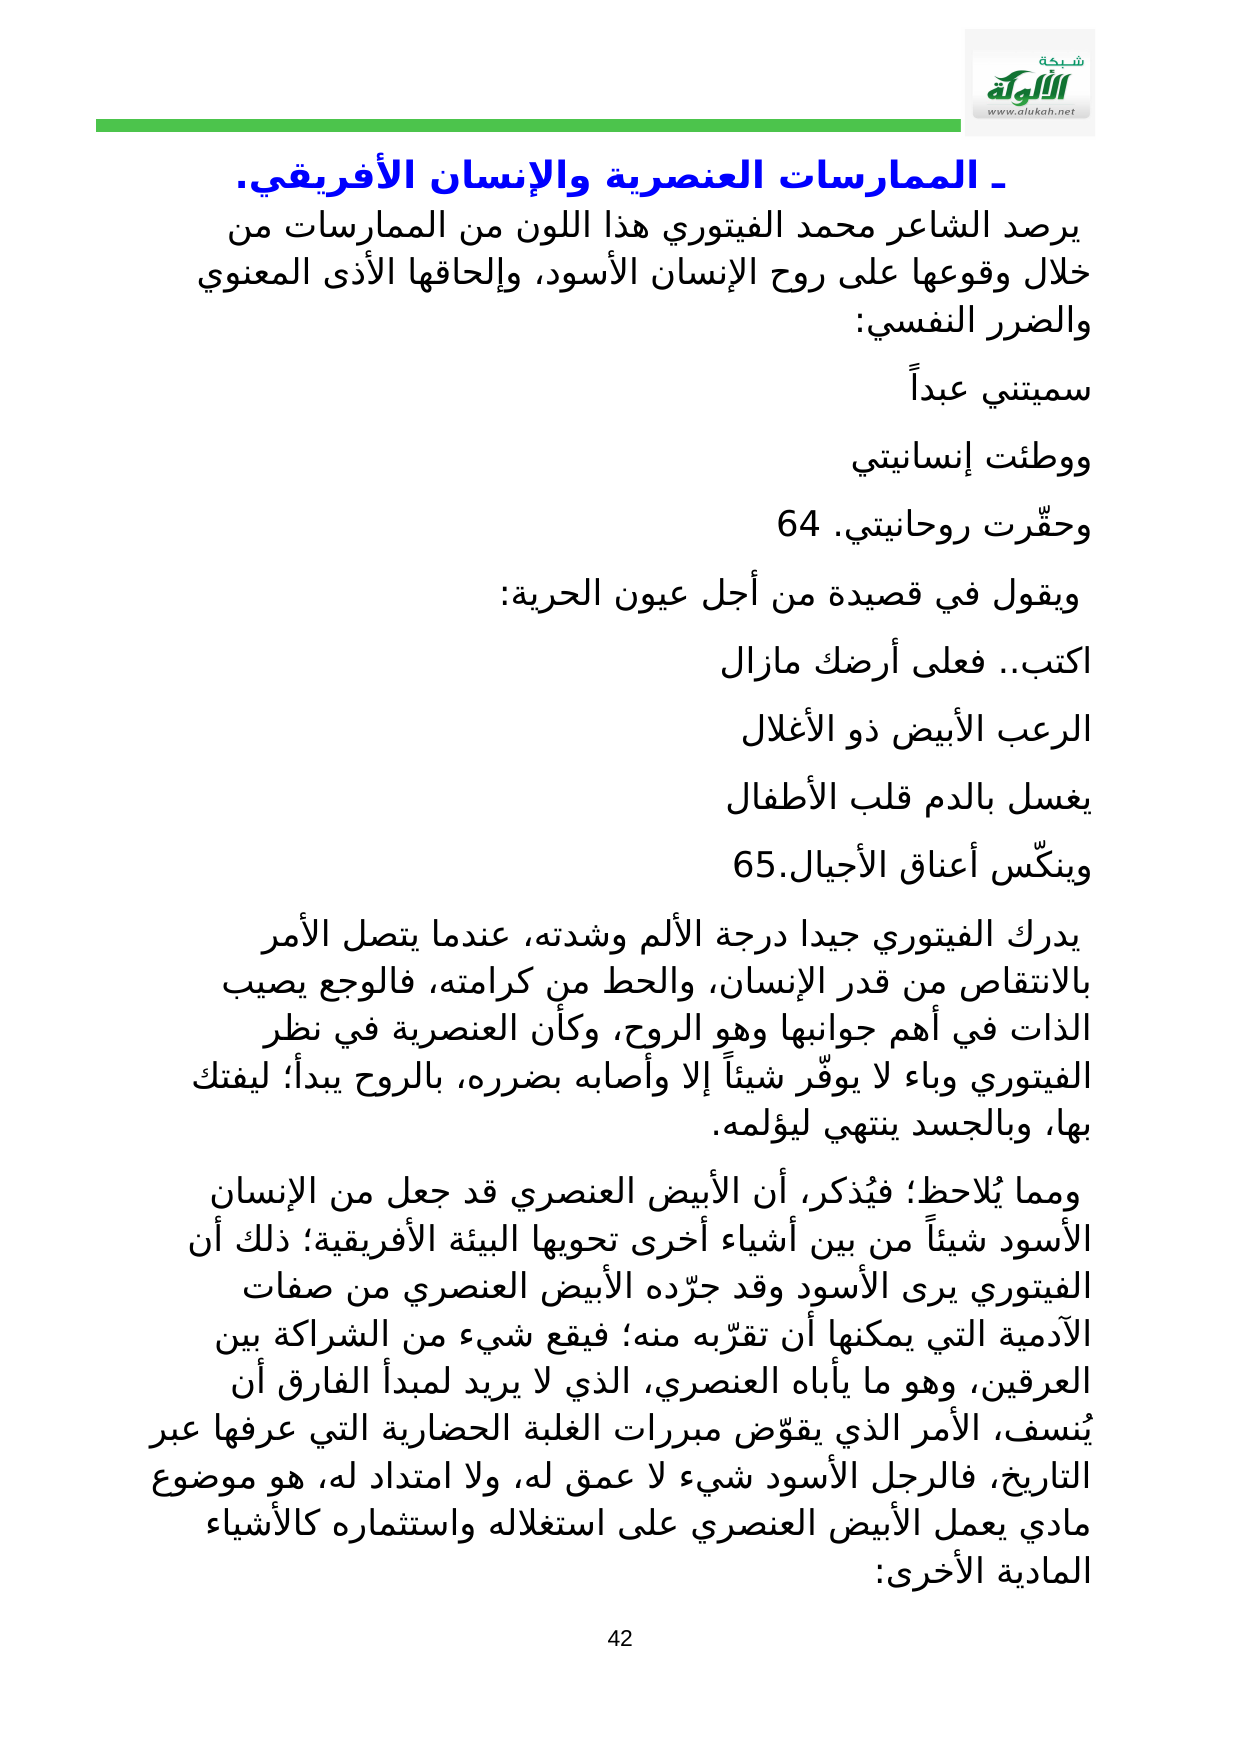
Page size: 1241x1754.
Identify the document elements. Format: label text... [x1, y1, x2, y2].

text ووطئت إنسانيتي [148, 436, 1092, 477]
subtitle ـ الممارسات العنصرية والإنسان الأفريقي. [148, 154, 1092, 198]
text ومما يُلاحظ؛ فيُذكر، أن الأبيض العنصري قد جعل من الإنسان الأسود شيئاً من بين أشياء أخرى تحويها البيئة الأفريقية؛ ذلك أن الفيتوري يرى الأسود وقد جرّده الأبيض العنصري من صفات الآدمية التي يمكنها أن تقرّبه منه؛ فيقع شيء من الشراكة بين العرقين، وهو ما يأباه العنصري، الذي لا يريد لمبدأ الفارق أن يُنسف، الأمر الذي يقوّض مبررات الغلبة الحضارية التي عرفها عبر التاريخ، فالرجل الأسود شيء لا عمق له، ولا امتداد له، هو موضوع مادي يعمل الأبيض العنصري على استغلاله واستثماره كالأشياء المادية الأخرى: [148, 1171, 1092, 1591]
text وينكّس أعناق الأجيال.65 [148, 845, 1092, 886]
text يغسل بالدم قلب الأطفال [148, 777, 1092, 818]
text وحقّرت روحانيتي. 64 [148, 504, 1092, 545]
text الرعب الأبيض ذو الأغلال [148, 708, 1092, 750]
text يرصد الشاعر محمد الفيتوري هذا اللون من الممارسات من خلال وقوعها على روح الإنسان الأسود، وإلحاقها الأذى المعنوي والضرر النفسي: [148, 204, 1092, 340]
text سميتني عبداً [148, 367, 1092, 408]
text اكتب.. فعلى أرضك مازال [148, 640, 1092, 681]
text ويقول في قصيدة من أجل عيون الحرية: [148, 572, 1092, 613]
text يدرك الفيتوري جيدا درجة الألم وشدته، عندما يتصل الأمر بالانتقاص من قدر الإنسان، والحط من كرامته، فالوجع يصيب الذات في أهم جوانبها وهو الروح، وكأن العنصرية في نظر الفيتوري وباء لا يوفّر شيئاً إلا وأصابه بضرره، بالروح يبدأ؛ ليفتك بها، وبالجسد ينتهي ليؤلمه. [148, 913, 1092, 1144]
